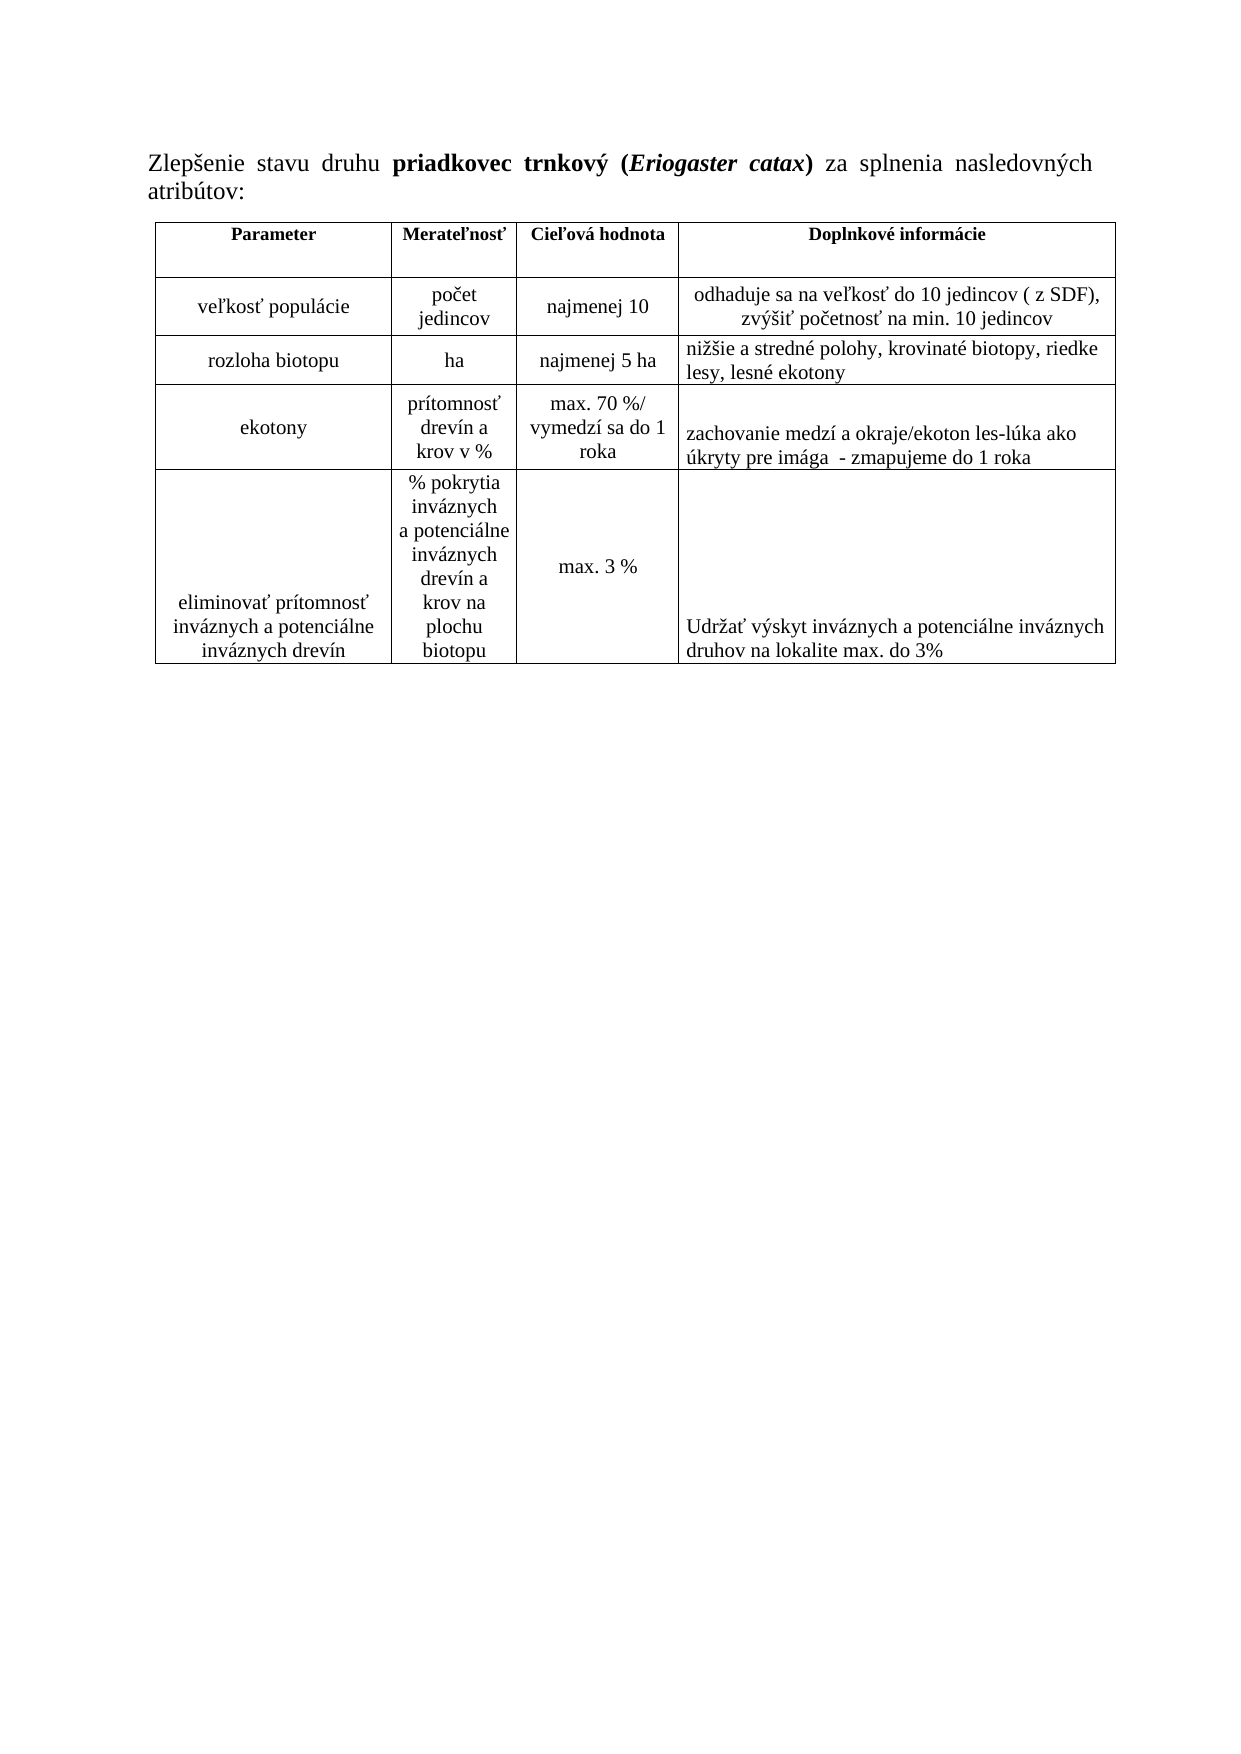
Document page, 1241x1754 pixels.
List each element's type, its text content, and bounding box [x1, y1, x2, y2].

table_cell rozloha biotopu [156, 336, 391, 384]
table_cell prítomnosť drevín a krov v % [392, 385, 516, 469]
table_header Merateľnosť [392, 223, 516, 277]
table_cell % pokrytia inváznych a potenciálne inváznych drevín a krov na plochu biotopu [392, 470, 516, 662]
table_cell ekotony [156, 385, 391, 469]
table_cell max. 3 % [517, 470, 678, 662]
table_cell odhaduje sa na veľkosť do 10 jedincov ( z SDF), zvýšiť početnosť na min. 10 jedincov [679, 278, 1115, 335]
table_header Parameter [156, 223, 391, 277]
table_cell eliminovať prítomnosť inváznych a potenciálne inváznych drevín [156, 470, 391, 662]
table_header Doplnkové informácie [679, 223, 1115, 277]
table_cell počet jedincov [392, 278, 516, 335]
table_cell ha [392, 336, 516, 384]
table_cell nižšie a stredné polohy, krovinaté biotopy, riedke lesy, lesné ekotony [679, 336, 1115, 384]
table_cell Udržať výskyt inváznych a potenciálne inváznych druhov na lokalite max. do 3% [679, 470, 1115, 662]
table_cell najmenej 10 [517, 278, 678, 335]
table_header Cieľová hodnota [517, 223, 678, 277]
table_cell najmenej 5 ha [517, 336, 678, 384]
text Zlepšenie stavu druhu priadkovec trnkový (Eriogaster catax) za splnenia nasledovných atribútov: [148, 148, 1093, 205]
table_cell veľkosť populácie [156, 278, 391, 335]
table_cell max. 70 %/ vymedzí sa do 1 roka [517, 385, 678, 469]
table_cell zachovanie medzí a okraje/ekoton les-lúka ako úkryty pre imága - zmapujeme do 1 roka [679, 385, 1115, 469]
